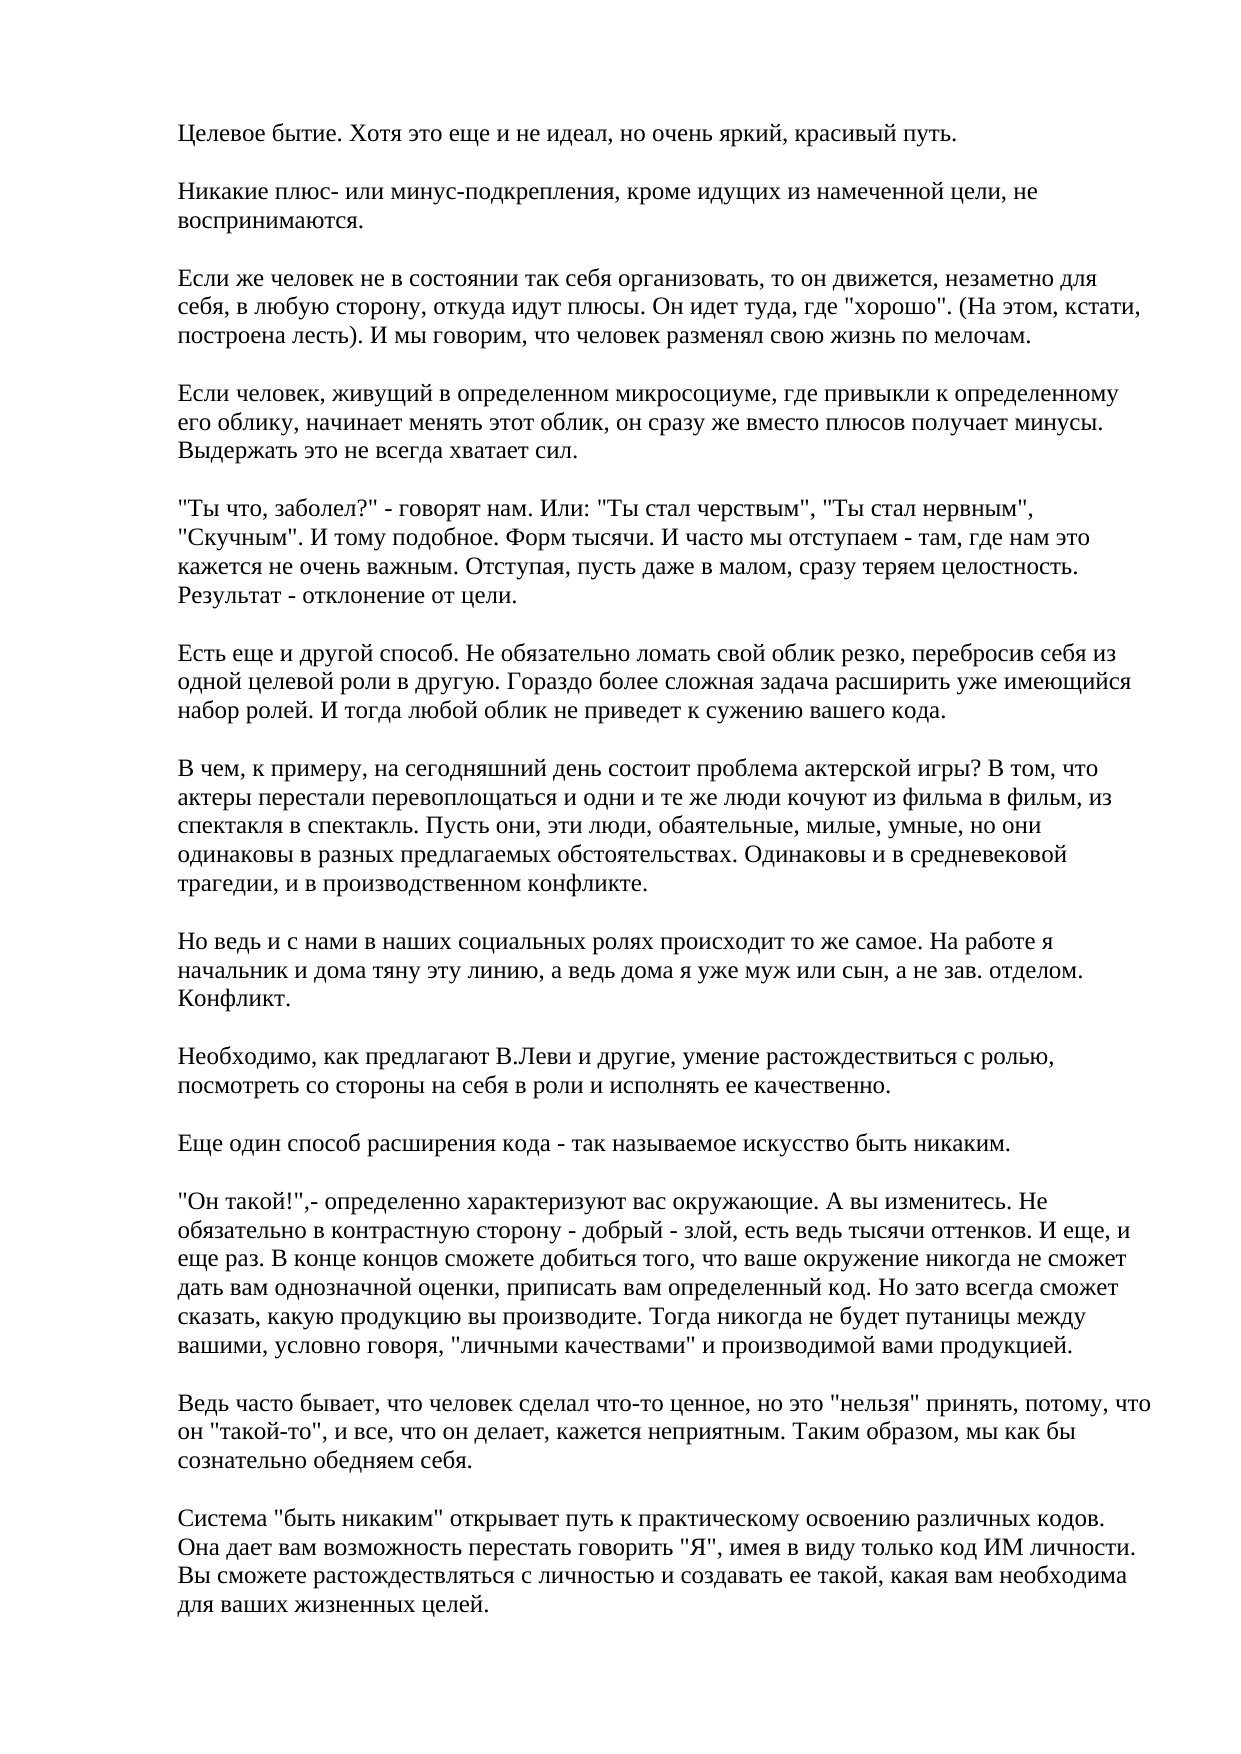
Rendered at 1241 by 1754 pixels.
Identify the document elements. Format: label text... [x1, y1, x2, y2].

text Если человек, живущий в определенном микросоциуме, где привыкли к определенному его облику, начинает менять этот облик, он сразу же вместо плюсов получает минусы. Выдержать это не всегда хватает сил. [177, 378, 1152, 464]
text Но ведь и с нами в наших социальных ролях происходит то же самое. На работе я начальник и дома тяну эту линию, а ведь дома я уже муж или сын, а не зав. отделом. Конфликт. [177, 926, 1152, 1012]
text Если же человек не в состоянии так себя организовать, то он движется, незаметно для себя, в любую сторону, откуда идут плюсы. Он идет туда, где "хорошо". (На этом, кстати, построена лесть). И мы говорим, что человек разменял свою жизнь по мелочам. [177, 263, 1152, 349]
text Есть еще и другой способ. Не обязательно ломать свой облик резко, перебросив себя из одной целевой роли в другую. Гораздо более сложная задача расширить уже имеющийся набор ролей. И тогда любой облик не приведет к сужению вашего кода. [177, 638, 1152, 724]
text Система "быть никаким" открывает путь к практическому освоению различных кодов. Она дает вам возможность перестать говорить "Я", имея в виду только код ИМ личности. Вы сможете растождествляться с личностью и создавать ее такой, какая вам необходима для ваших жизненных целей. [177, 1503, 1152, 1618]
text Целевое бытие. Хотя это еще и не идеал, но очень яркий, красивый путь. [177, 118, 1152, 147]
text Еще один способ расширения кода - так называемое искусство быть никаким. [177, 1128, 1152, 1157]
text "Ты что, заболел?" - говорят нам. Или: "Ты стал черствым", "Ты стал нервным", "Скучным". И тому подобное. Форм тысячи. И часто мы отступаем - там, где нам это кажется не очень важным. Отступая, пусть даже в малом, сразу теряем целостность. Результат - отклонение от цели. [177, 493, 1152, 608]
text В чем, к примеру, на сегодняшний день состоит проблема актерской игры? В том, что актеры перестали перевоплощаться и одни и те же люди кочуют из фильма в фильм, из спектакля в спектакль. Пусть они, эти люди, обаятельные, милые, умные, но они одинаковы в разных предлагаемых обстоятельствах. Одинаковы и в средневековой трагедии, и в производственном конфликте. [177, 753, 1152, 897]
text Необходимо, как предлагают В.Леви и другие, умение растождествиться с ролью, посмотреть со стороны на себя в роли и исполнять ее качественно. [177, 1041, 1152, 1099]
text Никакие плюс- или минус-подкрепления, кроме идущих из намеченной цели, не воспринимаются. [177, 176, 1152, 233]
text "Он такой!",- определенно характеризуют вас окружающие. А вы изменитесь. Не обязательно в контрастную сторону - добрый - злой, есть ведь тысячи оттенков. И еще, и еще раз. В конце концов сможете добиться того, что ваше окружение никогда не сможет дать вам однозначной оценки, приписать вам определенный код. Но зато всегда сможет сказать, какую продукцию вы производите. Тогда никогда не будет путаницы между вашими, условно говоря, "личными качествами" и производимой вами продукцией. [177, 1186, 1152, 1358]
text Ведь часто бывает, что человек сделал что-то ценное, но это "нельзя" принять, потому, что он "такой-то", и все, что он делает, кажется неприятным. Таким образом, мы как бы сознательно обедняем себя. [177, 1388, 1152, 1474]
